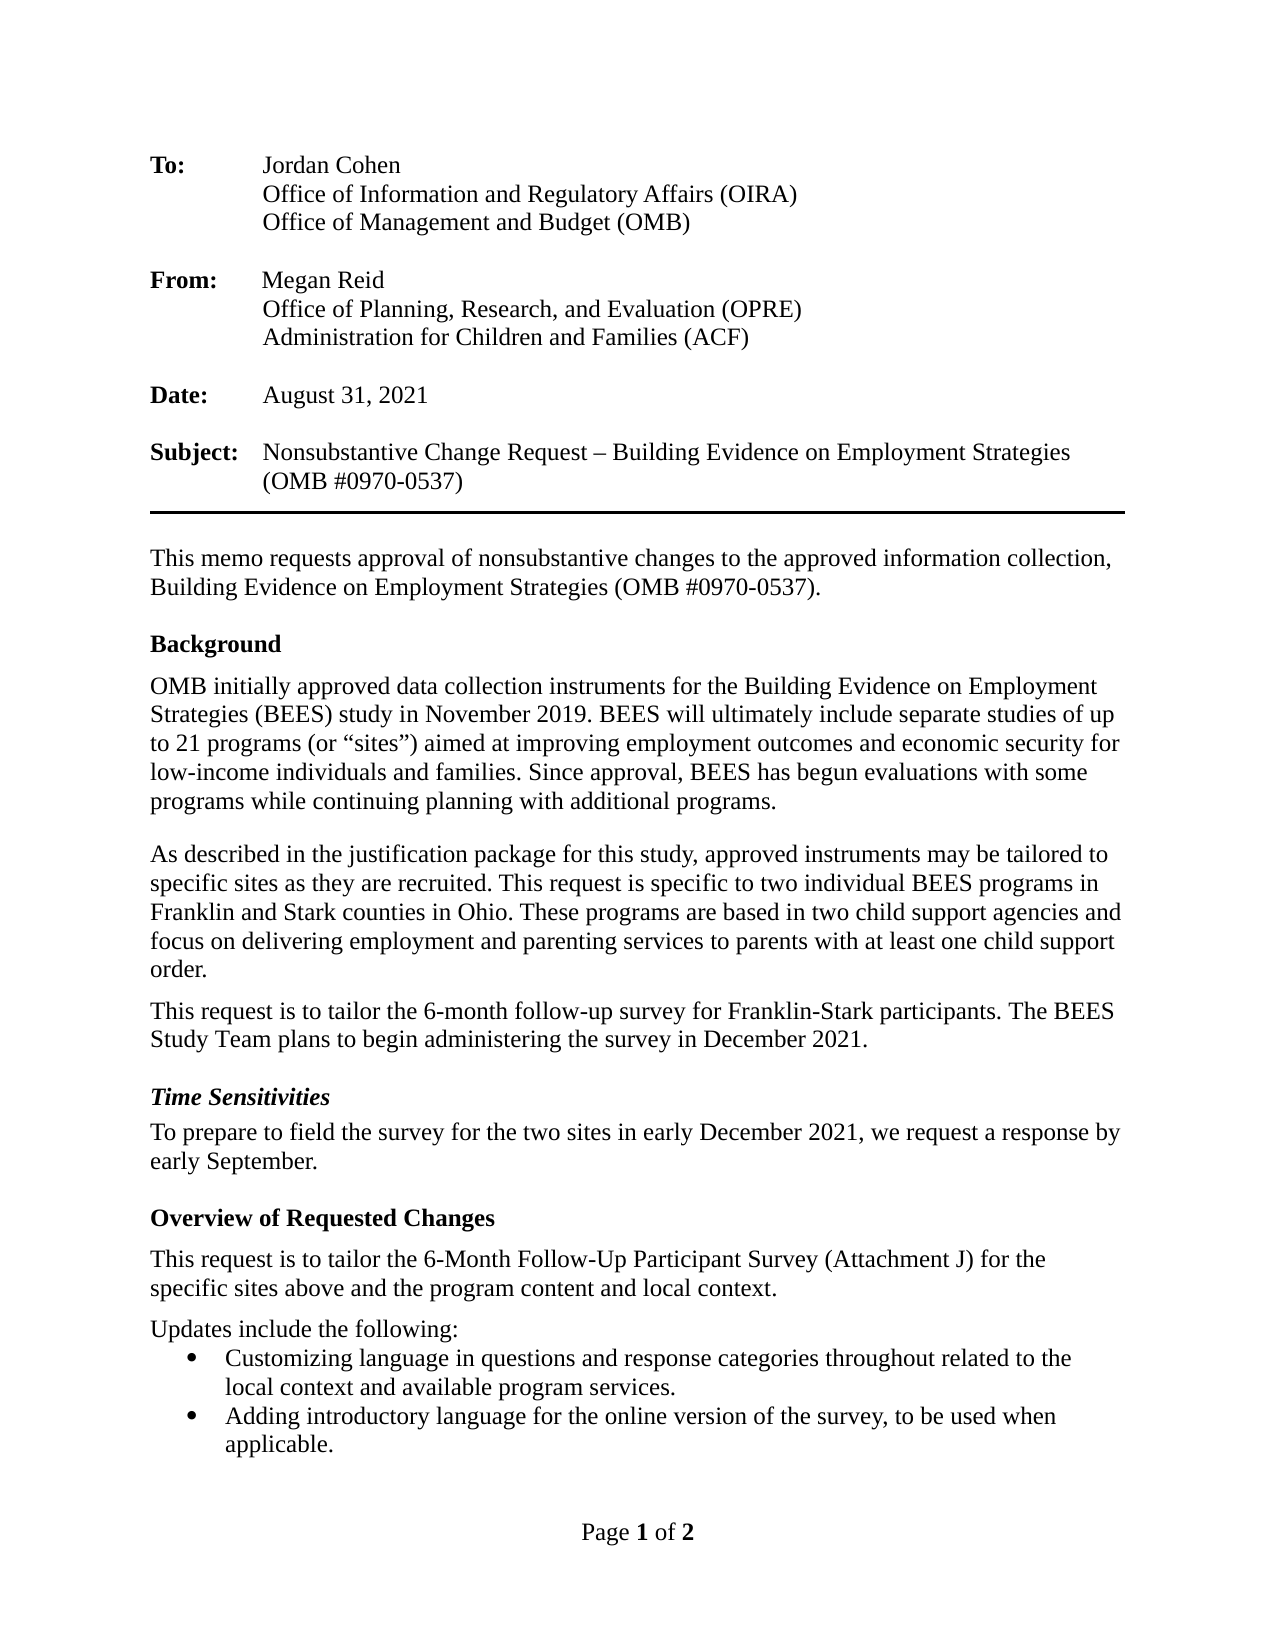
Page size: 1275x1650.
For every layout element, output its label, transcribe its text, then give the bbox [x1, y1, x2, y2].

text As described in the justification package for this study, approved instruments may be tailored to specific sites as they are recruited. This request is specific to two individual BEES programs in Franklin and Stark counties in Ohio. These programs are based in two child support agencies and focus on delivering employment and parenting services to parents with at least one child support order. [150, 839, 1125, 983]
text Background [150, 629, 1125, 658]
text This memo requests approval of nonsubstantive changes to the approved information collection, Building Evidence on Employment Strategies (OMB #0970-0537). [150, 543, 1125, 601]
text Office of Management and Budget (OMB) [150, 207, 1125, 236]
text Overview of Requested Changes [150, 1203, 1125, 1232]
list Customizing language in questions and response categories throughout related to the local context and available program services. [187, 1343, 1125, 1401]
text This request is to tailor the 6-Month Follow-Up Participant Survey (Attachment J) for the specific sites above and the program content and local context. [150, 1244, 1125, 1302]
text Time Sensitivities [150, 1082, 1125, 1111]
text This request is to tailor the 6-month follow-up survey for Franklin-Stark participants. The BEES Study Team plans to begin administering the survey in December 2021. [150, 996, 1125, 1053]
text Updates include the following: [150, 1314, 1125, 1343]
text OMB initially approved data collection instruments for the Building Evidence on Employment Strategies (BEES) study in November 2019. BEES will ultimately include separate studies of up to 21 programs (or “sites”) aimed at improving employment outcomes and economic security for low-income individuals and families. Since approval, BEES has begun evaluations with some programs while continuing planning with additional programs. [150, 671, 1125, 814]
text To: Jordan Cohen [150, 150, 1125, 179]
text Date: August 31, 2021 [150, 380, 1125, 409]
text To prepare to field the survey for the two sites in early December 2021, we request a response by early September. [150, 1117, 1125, 1174]
text Office of Information and Regulatory Affairs (OIRA) [150, 179, 1125, 207]
text From: Megan Reid [150, 265, 1125, 294]
list Adding introductory language for the online version of the survey, to be used when applicable. [187, 1401, 1125, 1458]
text Subject: Nonsubstantive Change Request – Building Evidence on Employment Strategies (OMB #0970-0537) [150, 437, 1125, 495]
text Office of Planning, Research, and Evaluation (OPRE) [150, 294, 1125, 322]
text Administration for Children and Families (ACF) [150, 322, 1125, 351]
